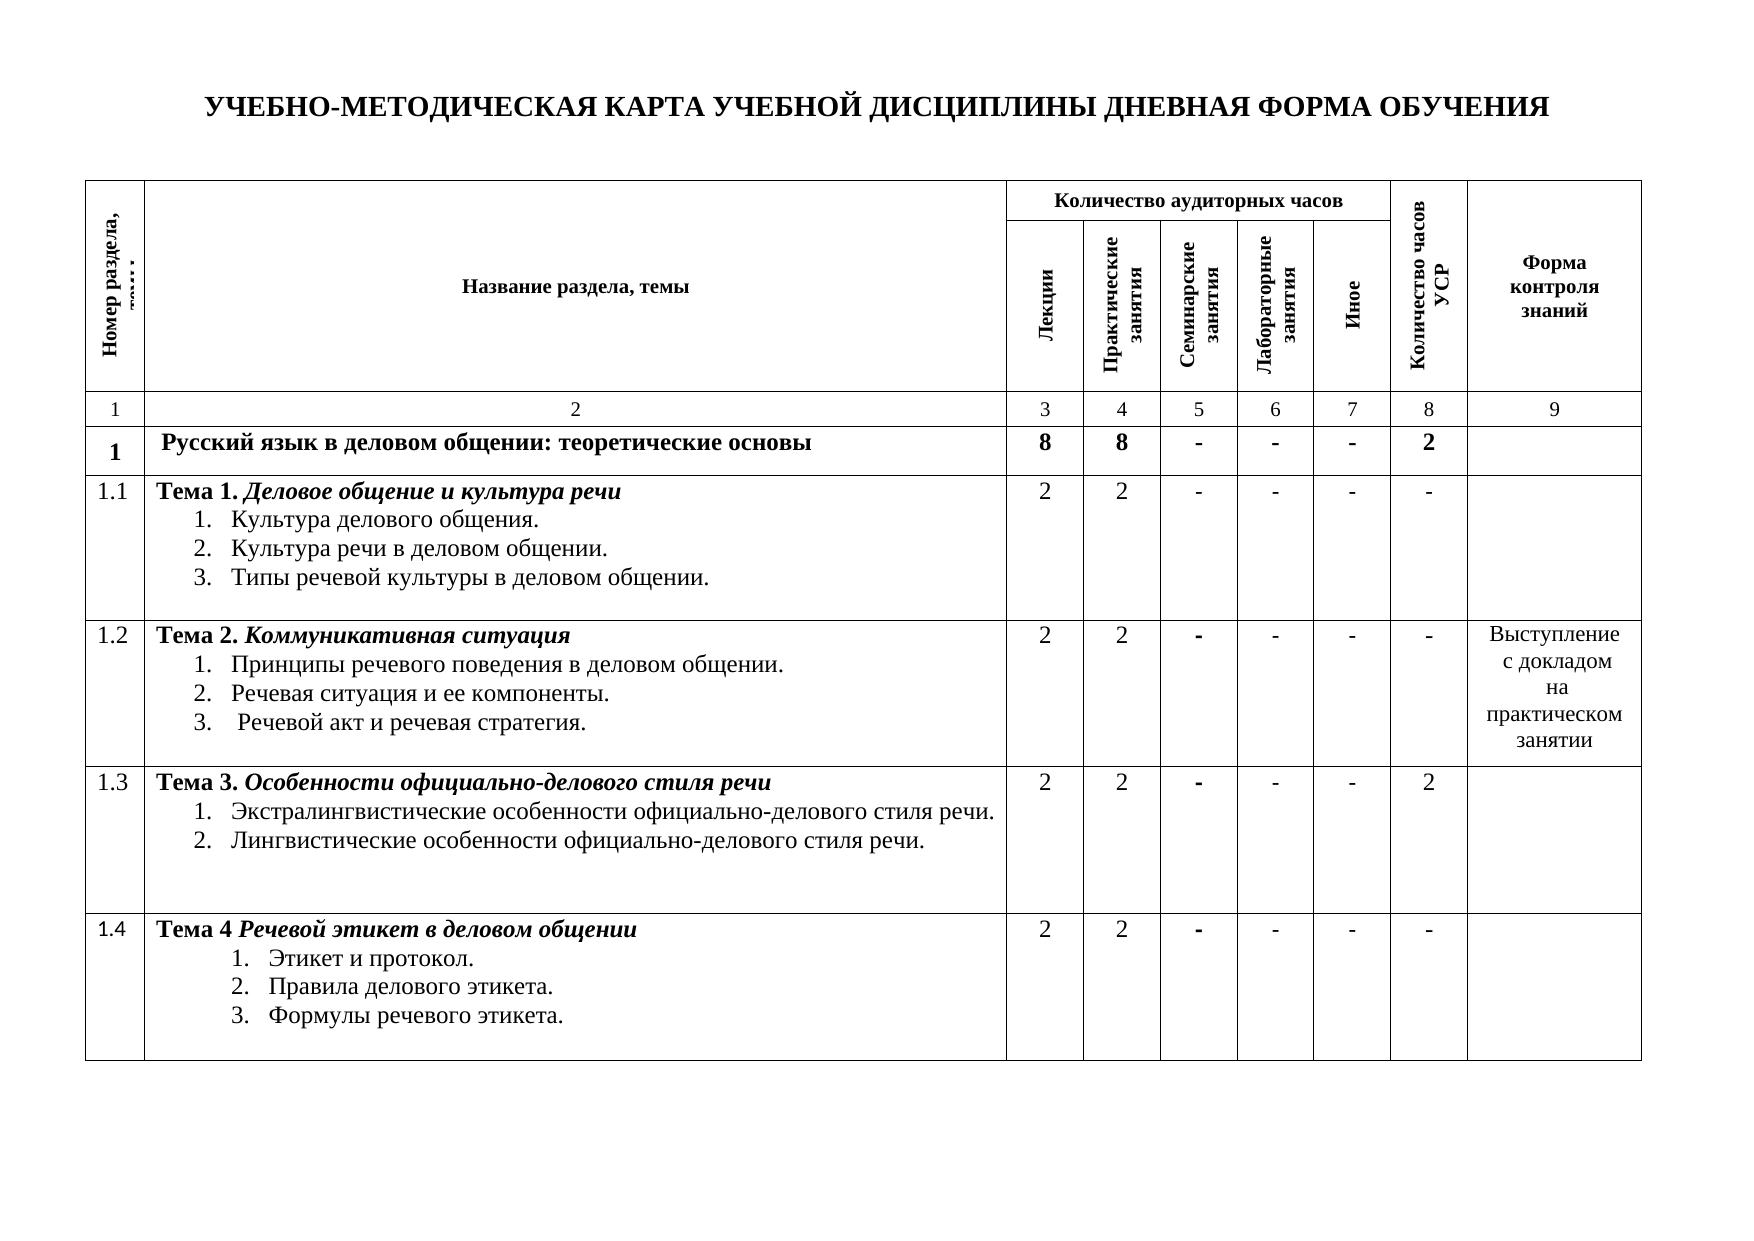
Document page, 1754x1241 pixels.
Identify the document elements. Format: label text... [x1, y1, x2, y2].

table_cell 2 [145, 392, 1006, 426]
table_cell 2 [1084, 621, 1160, 766]
table_cell 1 [86, 427, 144, 475]
table_cell 3 [1007, 392, 1083, 426]
table_cell 2 [1007, 767, 1083, 913]
table_cell - [1391, 476, 1467, 619]
table_cell - [1161, 621, 1237, 766]
table_cell 8 [1007, 427, 1083, 475]
table_cell Иное [1314, 221, 1390, 391]
table_cell - [1238, 476, 1313, 619]
table_cell 1.1 [86, 476, 144, 619]
table_cell - [1161, 767, 1237, 913]
table_cell Семинарские занятия [1161, 221, 1237, 391]
table_cell Выступление с докладом на практическом занятии [1468, 621, 1641, 766]
table_cell - [1238, 914, 1313, 1059]
table_cell 2 [1391, 427, 1467, 475]
table_cell 2 [1391, 767, 1467, 913]
text УЧЕБНО-МЕТОДИЧЕСКАЯ КАРТА УЧЕБНОЙ ДИСЦИПЛИНЫ ДНЕВНАЯ ФОРМА ОБУЧЕНИЯ [118, 89, 1636, 122]
table_cell 2 [1007, 476, 1083, 619]
table_cell - [1238, 427, 1313, 475]
table_cell 2 [1084, 476, 1160, 619]
table_header Форма контроля знаний [1468, 181, 1641, 391]
table_header Название раздела, темы [145, 181, 1006, 391]
table_cell - [1161, 476, 1237, 619]
table_cell 2 [1084, 914, 1160, 1059]
table_cell 2 [1084, 767, 1160, 913]
table_cell 7 [1314, 392, 1390, 426]
table_cell [1468, 914, 1641, 1059]
table_cell 8 [1084, 427, 1160, 475]
table_cell - [1391, 914, 1467, 1059]
table_cell Практические занятия [1084, 221, 1160, 391]
table_cell Тема 3. Особенности официально-делового стиля речи Экстралингвистические особенности официально-делового стиля речи. Лингвистические особенности официально-делового стиля речи. [145, 767, 1006, 913]
table_header Номер раздела, темы [86, 181, 144, 391]
table_cell - [1314, 476, 1390, 619]
table_cell [1468, 427, 1641, 475]
table_cell [1468, 767, 1641, 913]
table_cell - [1161, 427, 1237, 475]
table_cell - [1314, 767, 1390, 913]
table_cell - [1314, 621, 1390, 766]
table_cell 6 [1238, 392, 1313, 426]
table_cell Лекции [1007, 221, 1083, 391]
table_cell 9 [1468, 392, 1641, 426]
table_cell 2 [1007, 914, 1083, 1059]
table_cell 2 [1007, 621, 1083, 766]
table_cell 1.3 [86, 767, 144, 913]
table_header Количество аудиторных часов [1007, 181, 1390, 219]
table_cell 1.4 [86, 914, 144, 1059]
table_cell Тема 2. Коммуникативная ситуация Принципы речевого поведения в деловом общении. Речевая ситуация и ее компоненты. Речевой акт и речевая стратегия. [145, 621, 1006, 766]
table_cell - [1314, 427, 1390, 475]
table_cell 1.2 [86, 621, 144, 766]
table_cell Лабораторные занятия [1238, 221, 1313, 391]
table_cell [1468, 476, 1641, 619]
table_cell - [1161, 914, 1237, 1059]
table_cell - [1238, 767, 1313, 913]
table_header Количество часов УСР [1391, 181, 1467, 391]
table_cell 8 [1391, 392, 1467, 426]
table_cell 1 [86, 392, 144, 426]
table_cell Русский язык в деловом общении: теоретические основы [145, 427, 1006, 475]
table_cell - [1238, 621, 1313, 766]
table_cell - [1391, 621, 1467, 766]
table_cell 5 [1161, 392, 1237, 426]
table_cell 4 [1084, 392, 1160, 426]
table_cell Тема 1. Деловое общение и культура речи Культура делового общения. Культура речи в деловом общении. Типы речевой культуры в деловом общении. [145, 476, 1006, 619]
table_cell Тема 4 Речевой этикет в деловом общении Этикет и протокол. Правила делового этикета. Формулы речевого этикета. [145, 914, 1006, 1059]
table_cell - [1314, 914, 1390, 1059]
